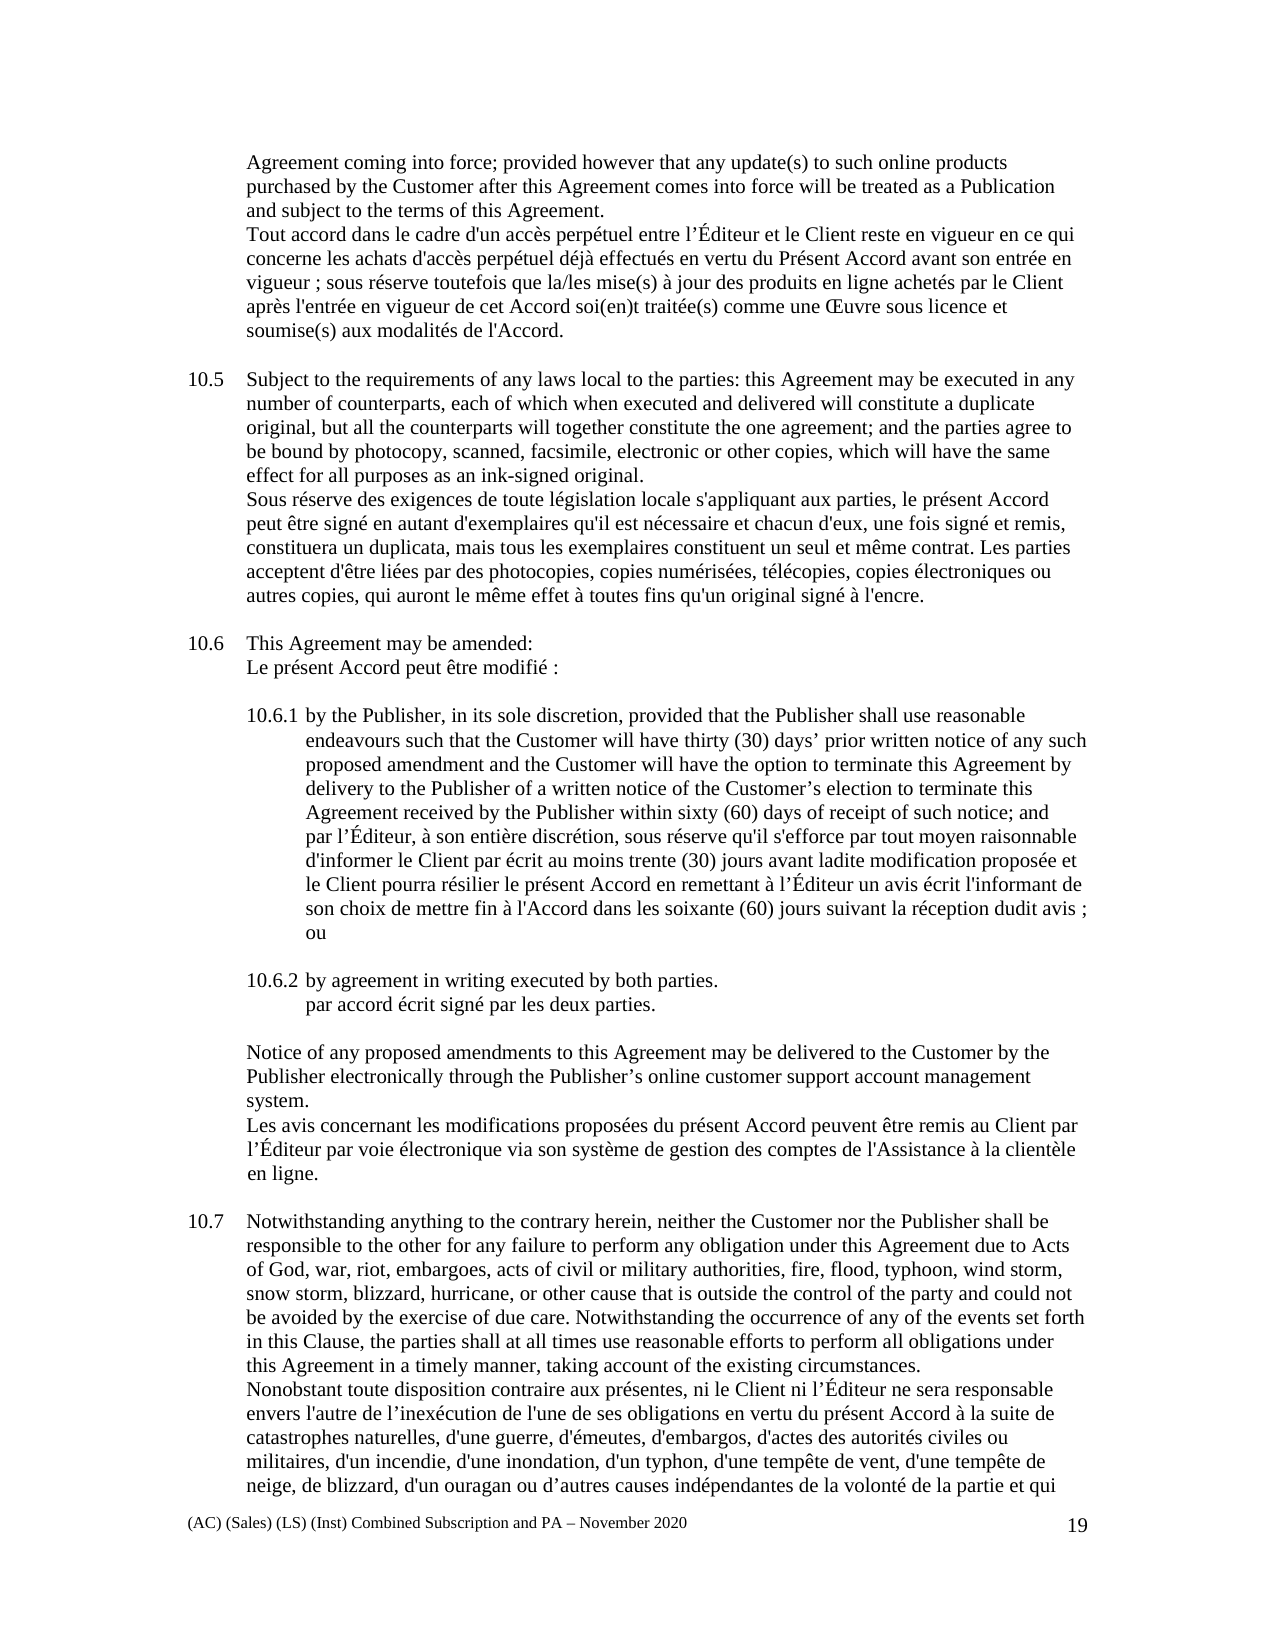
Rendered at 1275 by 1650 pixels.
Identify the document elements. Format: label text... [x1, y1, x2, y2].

text by agreement in writing executed by both parties. [246, 968, 1088, 992]
list par l’Éditeur, à son entière discrétion, sous réserve qu'il s'efforce par tout moyen raisonnable d'informer le Client par écrit au moins trente (30) jours avant ladite modification proposée et le Client pourra résilier le présent Accord en remettant à l’Éditeur un avis écrit l'informant de son choix de mettre fin à l'Accord dans les soixante (60) jours suivant la réception dudit avis ; ou [305, 824, 1088, 944]
list Sous réserve des exigences de toute législation locale s'appliquant aux parties, le présent Accord peut être signé en autant d'exemplaires qu'il est nécessaire et chacun d'eux, une fois signé et remis, constituera un duplicata, mais tous les exemplaires constituent un seul et même contrat. Les parties acceptent d'être liées par des photocopies, copies numérisées, télécopies, copies électroniques ou autres copies, qui auront le même effet à toutes fins qu'un original signé à l'encre. [246, 487, 1088, 607]
text Subject to the requirements of any laws local to the parties: this Agreement may be executed in any number of counterparts, each of which when executed and delivered will constitute a duplicate original, but all the counterparts will together constitute the one agreement; and the parties agree to be bound by photocopy, scanned, facsimile, electronic or other copies, which will have the same effect for all purposes as an ink-signed original. [187, 367, 1088, 487]
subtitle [246, 1377, 1088, 1497]
text This Agreement may be amended: [187, 631, 1088, 655]
list par accord écrit signé par les deux parties. [305, 992, 1088, 1016]
list Les avis concernant les modifications proposées du présent Accord peuvent être remis au Client par l’Éditeur par voie électronique via son système de gestion des comptes de l'Assistance à la clientèle en ligne. [246, 1112, 1088, 1209]
list Notice of any proposed amendments to this Agreement may be delivered to the Customer by the Publisher electronically through the Publisher’s online customer support account management system. [246, 1040, 1088, 1112]
list by the Publisher, in its sole discretion, provided that the Publisher shall use reasonable endeavours such that the Customer will have thirty (30) days’ prior written notice of any such proposed amendment and the Customer will have the option to terminate this Agreement by delivery to the Publisher of a written notice of the Customer’s election to terminate this Agreement received by the Publisher within sixty (60) days of receipt of such notice; and [246, 703, 1088, 824]
text Notwithstanding anything to the contrary herein, neither the Customer nor the Publisher shall be responsible to the other for any failure to perform any obligation under this Agreement due to Acts of God, war, riot, embargoes, acts of civil or military authorities, fire, flood, typhoon, wind storm, snow storm, blizzard, hurricane, or other cause that is outside the control of the party and could not be avoided by the exercise of due care. Notwithstanding the occurrence of any of the events set forth in this Clause, the parties shall at all times use reasonable efforts to perform all obligations under this Agreement in a timely manner, taking account of the existing circumstances. [187, 1209, 1088, 1377]
list Le présent Accord peut être modifié : [246, 655, 1088, 679]
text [187, 150, 1088, 222]
list Tout accord dans le cadre d'un accès perpétuel entre l’Éditeur et le Client reste en vigueur en ce qui concerne les achats d'accès perpétuel déjà effectués en vertu du Présent Accord avant son entrée en vigueur ; sous réserve toutefois que la/les mise(s) à jour des produits en ligne achetés par le Client après l'entrée en vigueur de cet Accord soi(en)t traitée(s) comme une Œuvre sous licence et soumise(s) aux modalités de l'Accord. [246, 222, 1088, 342]
